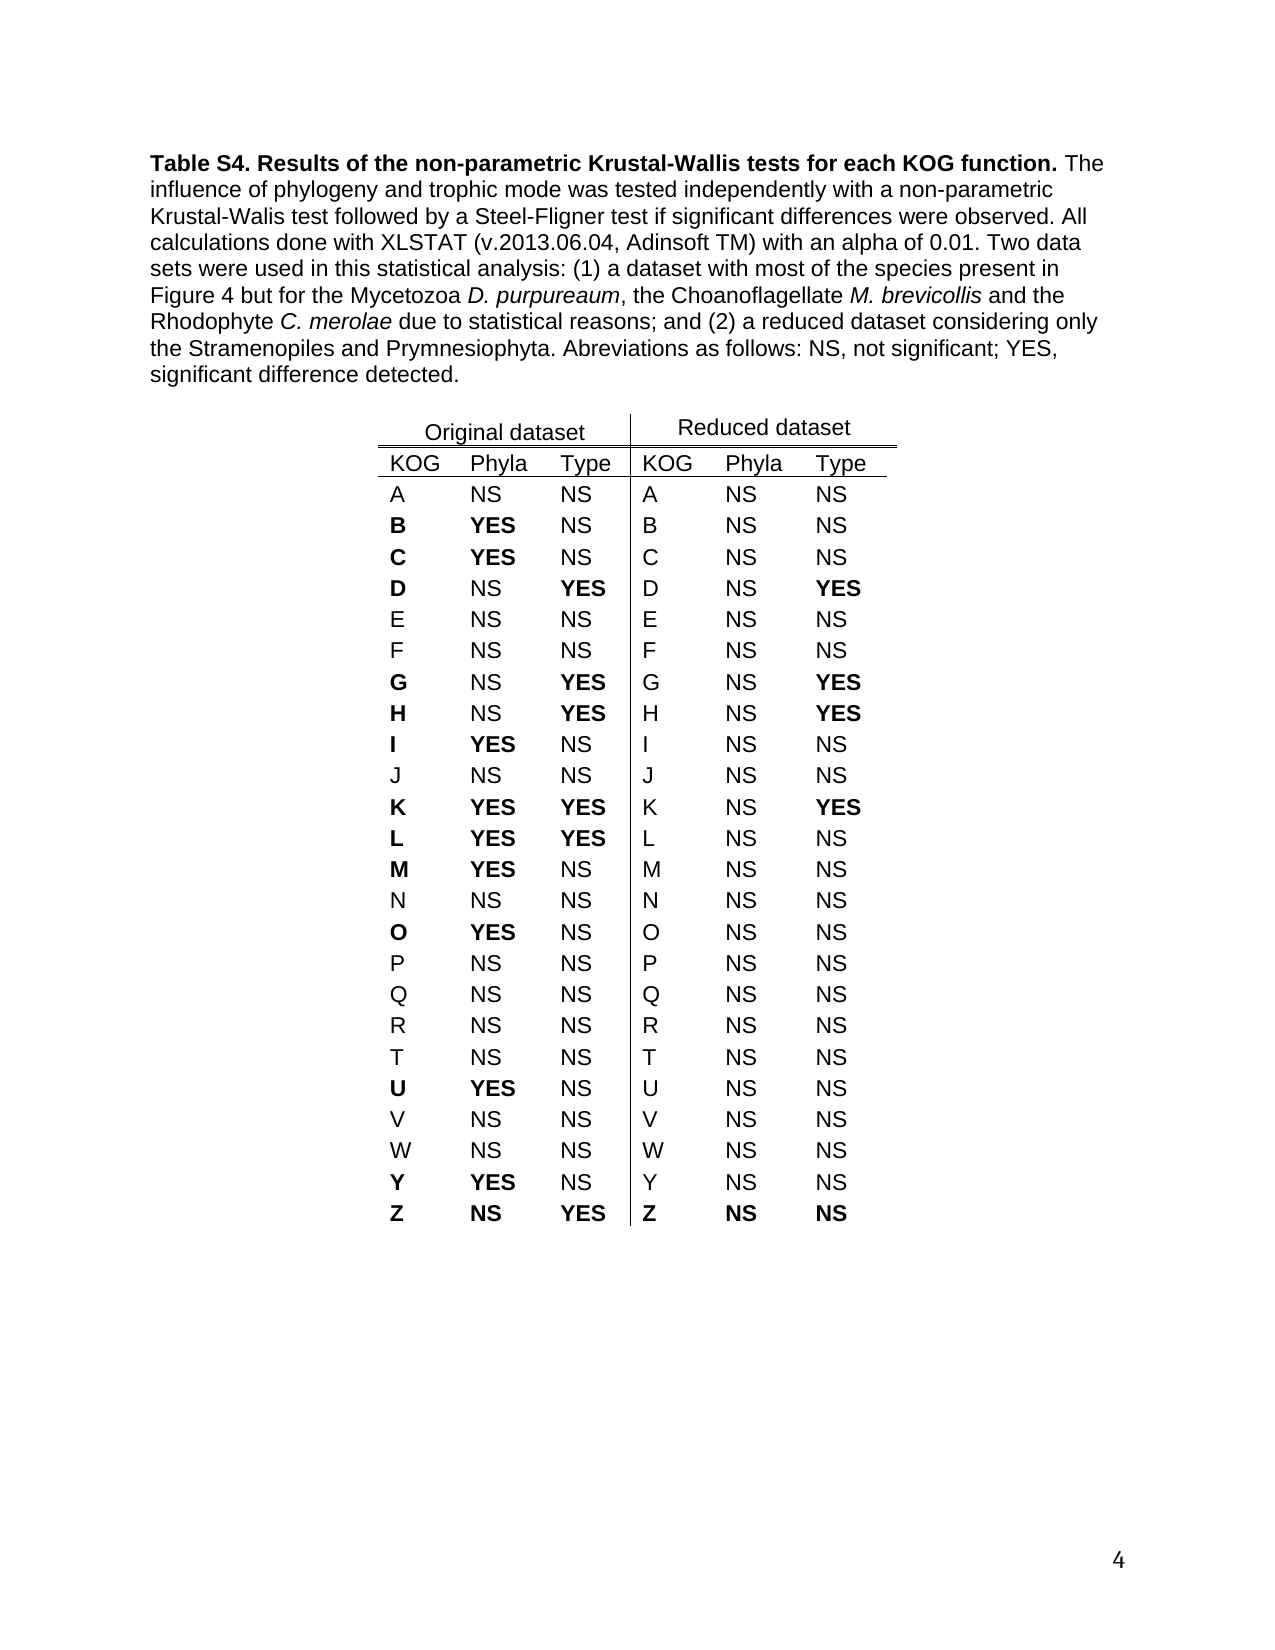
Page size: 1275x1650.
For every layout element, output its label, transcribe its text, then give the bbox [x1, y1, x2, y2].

table_cell NS [459, 976, 549, 1007]
table_cell F [631, 632, 714, 663]
table_cell NS [549, 914, 630, 945]
table_cell YES [804, 570, 887, 601]
table_cell NS [549, 507, 630, 538]
table_cell NS [714, 601, 804, 632]
table_cell Z [378, 1195, 459, 1226]
table_cell K [631, 789, 714, 820]
table_cell YES [549, 695, 630, 726]
table_cell NS [459, 601, 549, 632]
table_cell NS [804, 1007, 887, 1038]
table_cell YES [459, 539, 549, 570]
table_cell I [378, 726, 459, 757]
table_header Original dataset [378, 414, 630, 445]
table_cell NS [804, 851, 887, 882]
table_cell YES [459, 820, 549, 851]
table_cell NS [714, 1101, 804, 1132]
table_cell YES [459, 914, 549, 945]
table_cell T [631, 1039, 714, 1070]
table_cell NS [549, 1164, 630, 1195]
table_cell F [378, 632, 459, 663]
table_cell NS [549, 477, 630, 507]
table_cell NS [714, 945, 804, 976]
table_cell W [378, 1132, 459, 1163]
table_cell KOG [631, 448, 714, 476]
table_cell Y [378, 1164, 459, 1195]
table_cell NS [459, 695, 549, 726]
table_cell NS [714, 757, 804, 788]
table_cell NS [459, 632, 549, 663]
table_cell B [631, 507, 714, 538]
table_cell Type [549, 448, 630, 476]
table_cell NS [714, 1039, 804, 1070]
table_cell N [631, 882, 714, 913]
table_cell U [378, 1070, 459, 1101]
table_cell YES [804, 789, 887, 820]
table_cell M [631, 851, 714, 882]
table_cell NS [804, 726, 887, 757]
table_cell YES [549, 570, 630, 601]
table_cell NS [714, 1007, 804, 1038]
text Table S4. Results of the non-parametric Krustal-Wallis tests for each KOG function. The influence of phylogeny and trophic mode was tested independently with a non-parametric Krustal-Walis test followed by a Steel-Fligner test if significant differences were observed. All calculations done with XLSTAT (v.2013.06.04, Adinsoft TM) with an alpha of 0.01. Two data sets were used in this statistical analysis: (1) a dataset with most of the species present in Figure 4 but for the Mycetozoa D. purpureaum, the Choanoflagellate M. brevicollis and the Rhodophyte C. merolae due to statistical reasons; and (2) a reduced dataset considering only the Stramenopiles and Prymnesiophyta. Abreviations as follows: NS, not significant; YES, significant difference detected. [150, 150, 1125, 387]
table_cell NS [804, 1195, 887, 1226]
table_cell NS [459, 477, 549, 507]
table_cell E [378, 601, 459, 632]
table_cell E [631, 601, 714, 632]
table_cell NS [549, 632, 630, 663]
table_cell NS [549, 851, 630, 882]
table_cell Phyla [714, 448, 804, 476]
table_cell Q [631, 976, 714, 1007]
table_cell NS [549, 1070, 630, 1101]
table_cell NS [804, 507, 887, 538]
table_cell NS [714, 789, 804, 820]
table_cell Phyla [459, 448, 549, 476]
table_cell NS [459, 1132, 549, 1163]
table_cell H [631, 695, 714, 726]
table_cell NS [714, 882, 804, 913]
table_cell YES [459, 726, 549, 757]
table_cell NS [714, 664, 804, 695]
table_cell Q [378, 976, 459, 1007]
table_cell Z [631, 1195, 714, 1226]
table_cell U [631, 1070, 714, 1101]
table_cell NS [804, 1070, 887, 1101]
table_cell NS [714, 820, 804, 851]
table_cell NS [549, 945, 630, 976]
table_cell NS [804, 757, 887, 788]
table_cell NS [549, 539, 630, 570]
table_cell NS [714, 507, 804, 538]
table_cell Y [631, 1164, 714, 1195]
table_cell YES [459, 851, 549, 882]
table_cell T [378, 1039, 459, 1070]
table_cell N [378, 882, 459, 913]
table_cell P [378, 945, 459, 976]
table_cell NS [714, 570, 804, 601]
table_cell YES [459, 507, 549, 538]
table_cell K [378, 789, 459, 820]
table_cell J [631, 757, 714, 788]
table_cell NS [804, 976, 887, 1007]
table_cell NS [714, 539, 804, 570]
table_cell NS [549, 1132, 630, 1163]
table_cell YES [549, 1195, 630, 1226]
table_cell NS [714, 1132, 804, 1163]
table_cell G [631, 664, 714, 695]
table_cell M [378, 851, 459, 882]
table_cell W [631, 1132, 714, 1163]
table_cell L [631, 820, 714, 851]
table_cell NS [804, 882, 887, 913]
table_cell A [631, 477, 714, 507]
table_cell NS [459, 945, 549, 976]
table_cell NS [549, 757, 630, 788]
table_cell NS [804, 632, 887, 663]
table_cell NS [459, 1101, 549, 1132]
table_cell NS [714, 851, 804, 882]
table_cell NS [459, 1007, 549, 1038]
table_cell YES [804, 695, 887, 726]
table_cell Type [804, 448, 887, 476]
table_cell NS [804, 1101, 887, 1132]
table_cell NS [549, 601, 630, 632]
table_cell NS [549, 1007, 630, 1038]
table_cell NS [804, 1164, 887, 1195]
table_cell O [378, 914, 459, 945]
table_cell NS [549, 1039, 630, 1070]
table_cell NS [459, 1195, 549, 1226]
table_cell L [378, 820, 459, 851]
table_cell D [631, 570, 714, 601]
table_cell J [378, 757, 459, 788]
table_cell NS [714, 976, 804, 1007]
table_cell NS [804, 477, 887, 507]
table_cell NS [714, 1070, 804, 1101]
table_cell P [631, 945, 714, 976]
table_cell YES [549, 820, 630, 851]
table_cell C [631, 539, 714, 570]
table_cell NS [549, 882, 630, 913]
table_cell B [378, 507, 459, 538]
table_cell R [378, 1007, 459, 1038]
table_cell NS [804, 1132, 887, 1163]
table_cell A [378, 477, 459, 507]
table_cell NS [549, 1101, 630, 1132]
table_cell YES [459, 789, 549, 820]
table_cell NS [714, 632, 804, 663]
table_cell NS [459, 757, 549, 788]
table_cell G [378, 664, 459, 695]
table_cell V [378, 1101, 459, 1132]
table_cell C [378, 539, 459, 570]
table_cell YES [549, 789, 630, 820]
table_cell NS [549, 976, 630, 1007]
table_cell NS [459, 1039, 549, 1070]
table_cell D [378, 570, 459, 601]
table_cell NS [804, 601, 887, 632]
table_cell YES [459, 1164, 549, 1195]
table_cell NS [459, 664, 549, 695]
table_header Reduced dataset [631, 414, 897, 445]
table_cell NS [459, 570, 549, 601]
table_cell R [631, 1007, 714, 1038]
table_cell YES [804, 664, 887, 695]
table_cell YES [459, 1070, 549, 1101]
table_cell NS [804, 945, 887, 976]
table_cell YES [549, 664, 630, 695]
table_cell NS [714, 477, 804, 507]
table_cell NS [714, 1195, 804, 1226]
table_cell KOG [378, 448, 459, 476]
table_cell NS [804, 820, 887, 851]
table_cell V [631, 1101, 714, 1132]
table_cell NS [714, 1164, 804, 1195]
table_cell NS [714, 695, 804, 726]
table_cell H [378, 695, 459, 726]
table_cell NS [714, 914, 804, 945]
table_cell I [631, 726, 714, 757]
table_cell NS [549, 726, 630, 757]
table_cell NS [804, 1039, 887, 1070]
table_cell O [631, 914, 714, 945]
table_cell NS [714, 726, 804, 757]
table_cell NS [459, 882, 549, 913]
table_cell NS [804, 914, 887, 945]
table_cell NS [804, 539, 887, 570]
